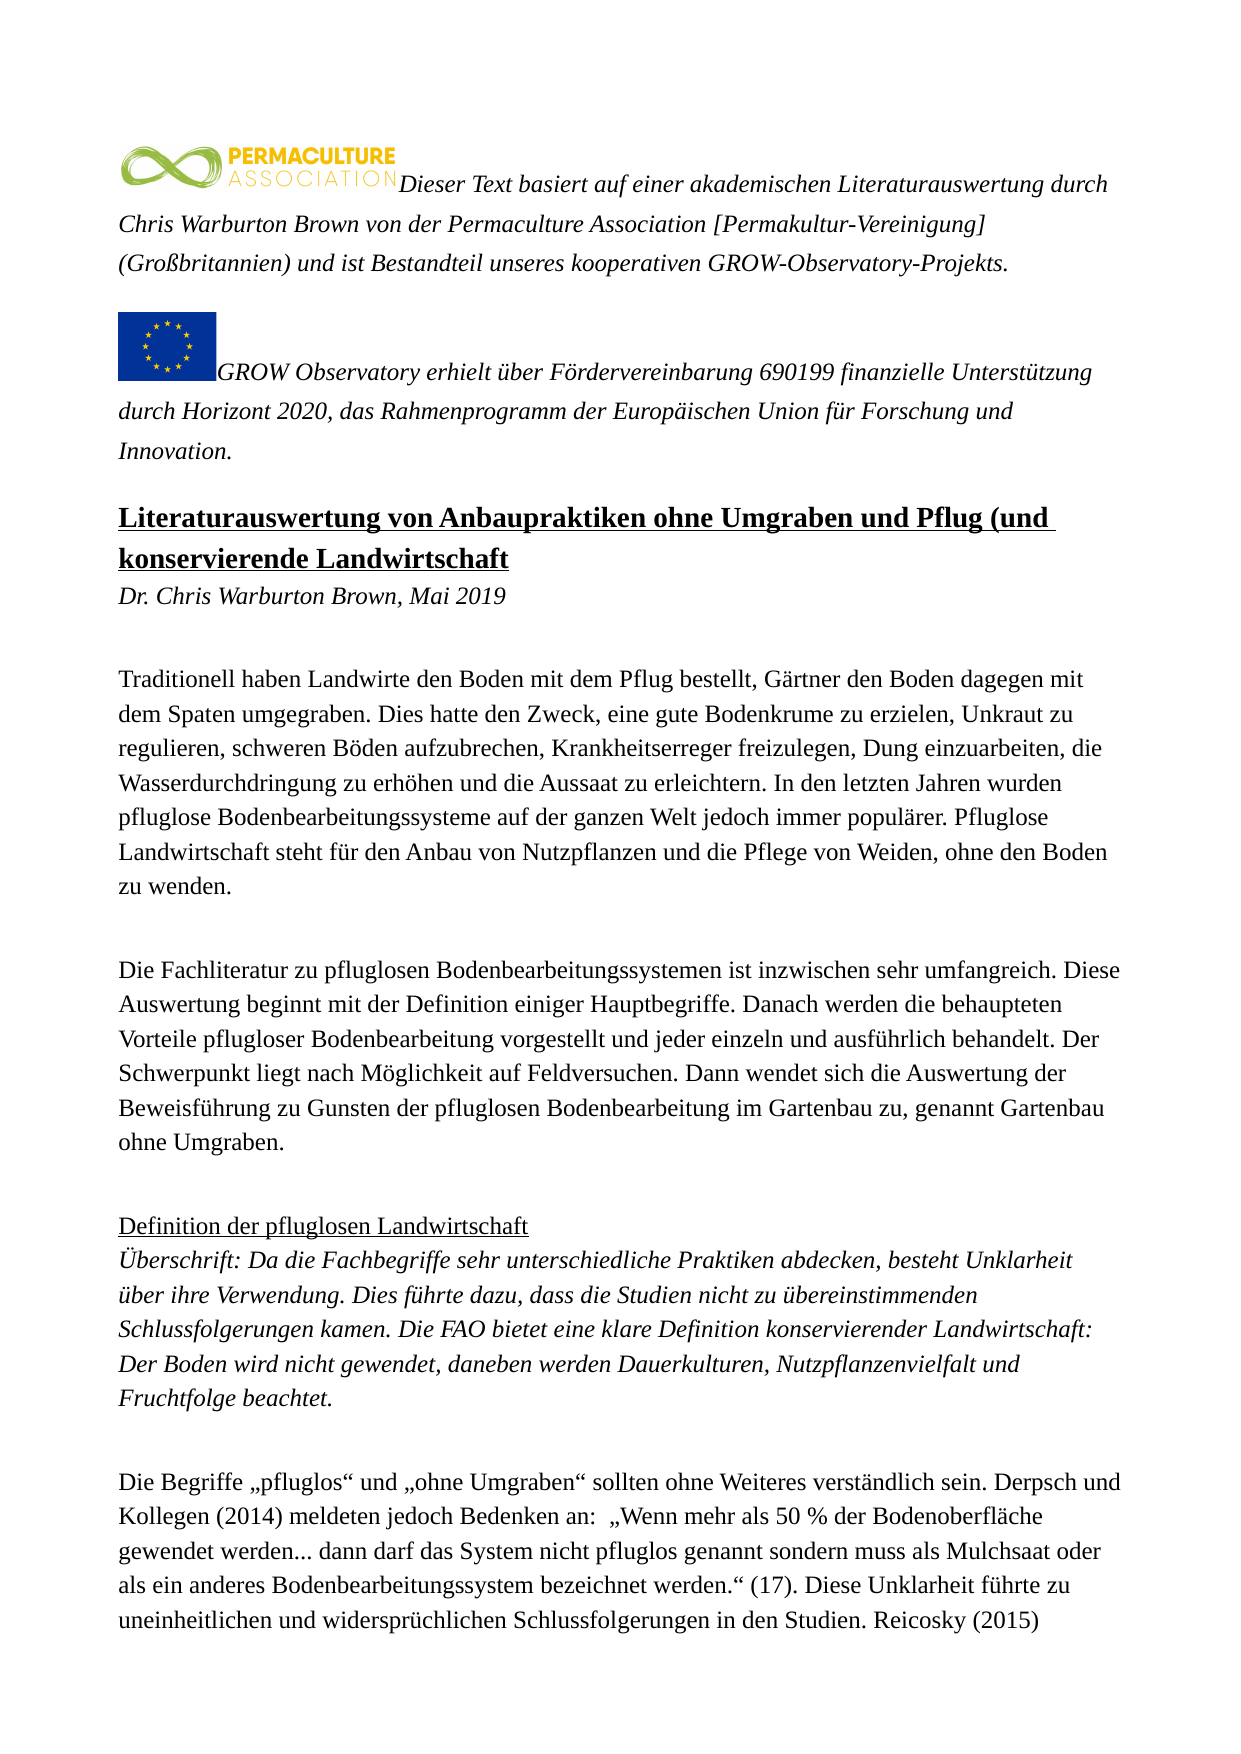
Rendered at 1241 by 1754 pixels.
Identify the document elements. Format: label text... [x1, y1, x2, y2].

text Die Fachliteratur zu pfluglosen Bodenbearbeitungssystemen ist inzwischen sehr umfangreich. Diese Auswertung beginnt mit der Definition einiger Hauptbegriffe. Danach werden die behaupteten Vorteile pflugloser Bodenbearbeitung vorgestellt und jeder einzeln und ausführlich behandelt. Der Schwerpunkt liegt nach Möglichkeit auf Feldversuchen. Dann wendet sich die Auswertung der Beweisführung zu Gunsten der pfluglosen Bodenbearbeitung im Gartenbau zu, genannt Gartenbau ohne Umgraben. [118, 955, 1122, 1156]
picture [118, 143, 399, 193]
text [118, 1467, 1122, 1633]
text Dieser Text basiert auf einer akademischen Literaturauswertung durch Chris Warburton Brown von der Permaculture Association [Permakultur-Vereinigung](Großbritannien) und ist Bestandteil unseres kooperativen GROW-Observatory-Projekts. [118, 143, 1122, 277]
text Dr. Chris Warburton Brown, Mai 2019 [118, 581, 1122, 610]
text Definition der pfluglosen Landwirtschaft [118, 1211, 1122, 1240]
text Literaturauswertung von Anbaupraktiken ohne Umgraben und Pflug (und konservierende Landwirtschaft [118, 501, 1122, 574]
text Traditionell haben Landwirte den Boden mit dem Pflug bestellt, Gärtner den Boden dagegen mit dem Spaten umgegraben. Dies hatte den Zweck, eine gute Bodenkrume zu erzielen, Unkraut zu regulieren, schweren Böden aufzubrechen, Krankheitserreger freizulegen, Dung einzuarbeiten, die Wasserdurchdringung zu erhöhen und die Aussaat zu erleichtern. In den letzten Jahren wurden pfluglose Bodenbearbeitungssysteme auf der ganzen Welt jedoch immer populärer. Pfluglose Landwirtschaft steht für den Anbau von Nutzpflanzen und die Pflege von Weiden, ohne den Boden zu wenden. [118, 664, 1122, 900]
text Überschrift: Da die Fachbegriffe sehr unterschiedliche Praktiken abdecken, besteht Unklarheit über ihre Verwendung. Dies führte dazu, dass die Studien nicht zu übereinstimmenden Schlussfolgerungen kamen. Die FAO bietet eine klare Definition konservierender Landwirtschaft: Der Boden wird nicht gewendet, daneben werden Dauerkulturen, Nutzpflanzenvielfalt und Fruchtfolge beachtet. [118, 1245, 1122, 1412]
text GROW Observatory erhielt über Fördervereinbarung 690199 finanzielle Unterstützung durch Horizont 2020, das Rahmenprogramm der Europäischen Union für Forschung und Innovation. [118, 313, 1122, 465]
picture [118, 312, 217, 381]
